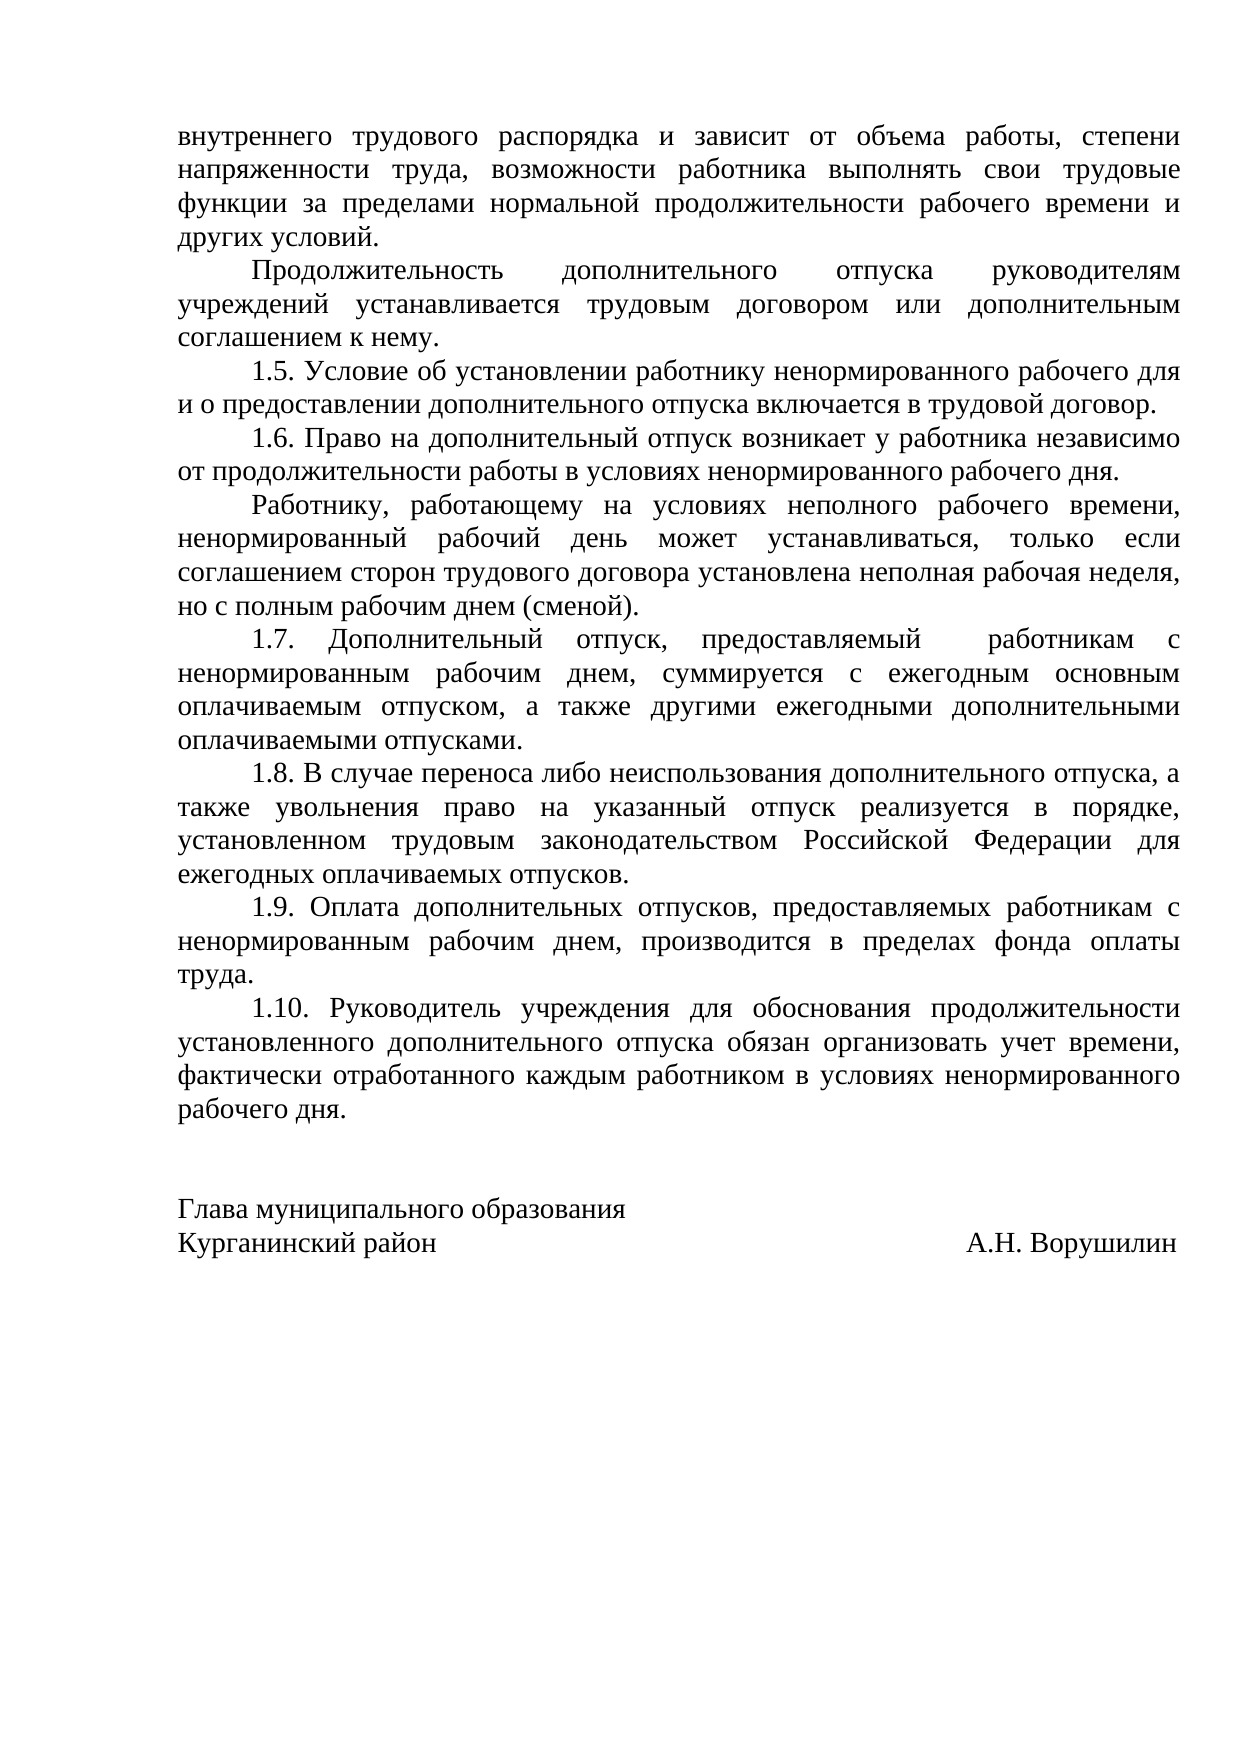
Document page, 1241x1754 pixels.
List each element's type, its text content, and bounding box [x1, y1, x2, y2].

text 1.10. Руководитель учреждения для обоснования продолжительности установленного дополнительного отпуска обязан организовать учет времени, фактически отработанного каждым работником в условиях ненормированного рабочего дня. [177, 990, 1181, 1124]
text 1.5. Условие об установлении работнику ненормированного рабочего для и о предоставлении дополнительного отпуска включается в трудовой договор. [177, 353, 1181, 420]
text 1.9. Оплата дополнительных отпусков, предоставляемых работникам с ненормированным рабочим днем, производится в пределах фонда оплаты труда. [177, 889, 1181, 990]
text Работнику, работающему на условиях неполного рабочего времени, ненормированный рабочий день может устанавливаться, только если соглашением сторон трудового договора установлена неполная рабочая неделя, но с полным рабочим днем (сменой). [177, 487, 1181, 621]
text Продолжительность дополнительного отпуска руководителям учреждений устанавливается трудовым договором или дополнительным соглашением к нему. [177, 252, 1181, 353]
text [177, 118, 1181, 252]
text 1.7. Дополнительный отпуск, предоставляемый работникам с ненормированным рабочим днем, суммируется с ежегодным основным оплачиваемым отпуском, а также другими ежегодными дополнительными оплачиваемыми отпусками. [177, 621, 1181, 755]
text Глава муниципального образования [177, 1191, 1181, 1225]
text Курганинский район А.Н. Ворушилин [177, 1225, 1181, 1258]
text 1.6. Право на дополнительный отпуск возникает у работника независимо от продолжительности работы в условиях ненормированного рабочего дня. [177, 420, 1181, 487]
text 1.8. В случае переноса либо неиспользования дополнительного отпуска, а также увольнения право на указанный отпуск реализуется в порядке, установленном трудовым законодательством Российской Федерации для ежегодных оплачиваемых отпусков. [177, 755, 1181, 889]
